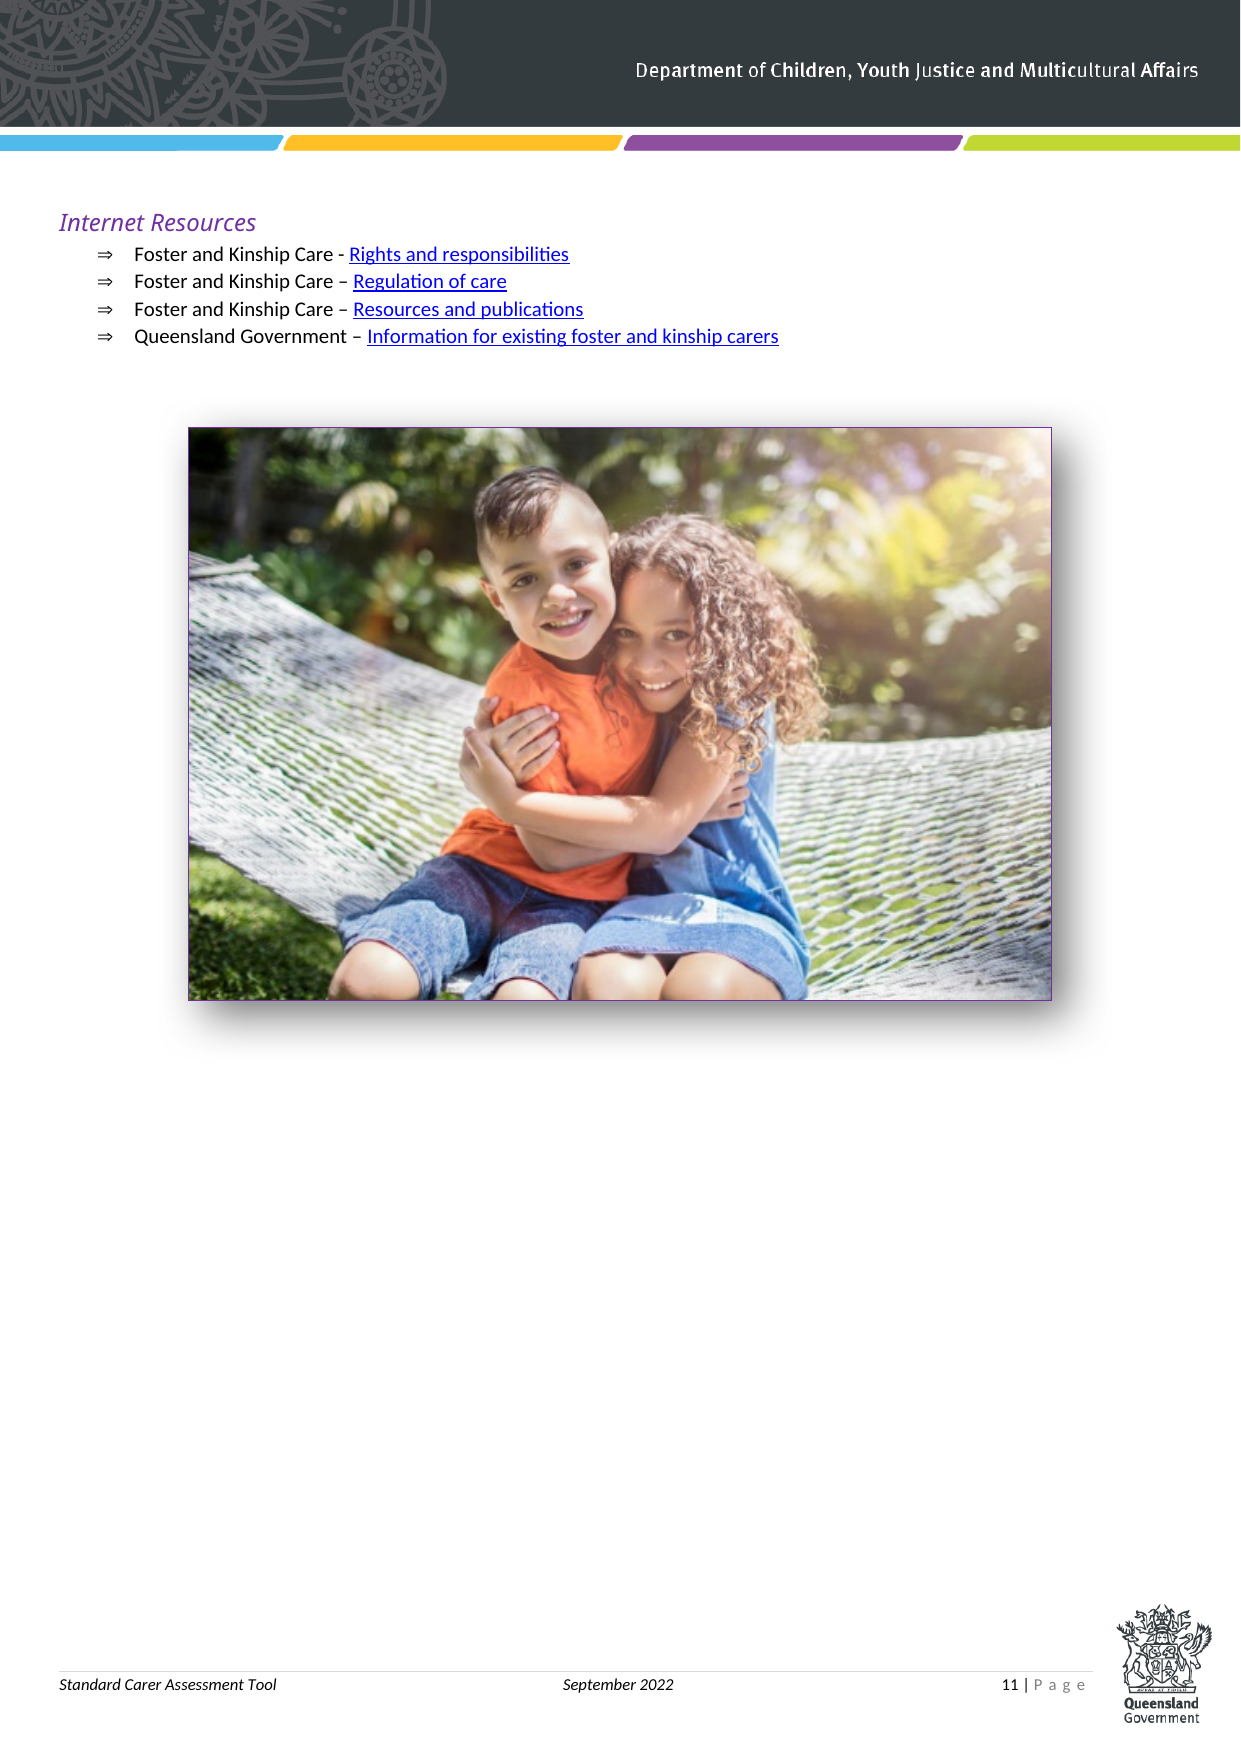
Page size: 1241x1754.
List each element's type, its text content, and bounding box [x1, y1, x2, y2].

picture [0, 0, 1241, 1754]
subtitle Internet Resources [59, 206, 1181, 239]
list Foster and Kinship Care - Rights and responsibilities [97, 241, 1181, 267]
list Foster and Kinship Care – Regulation of care [97, 269, 1181, 294]
list Foster and Kinship Care – Resources and publications [97, 296, 1181, 321]
list Queensland Government – Information for existing foster and kinship carers [97, 323, 1181, 349]
